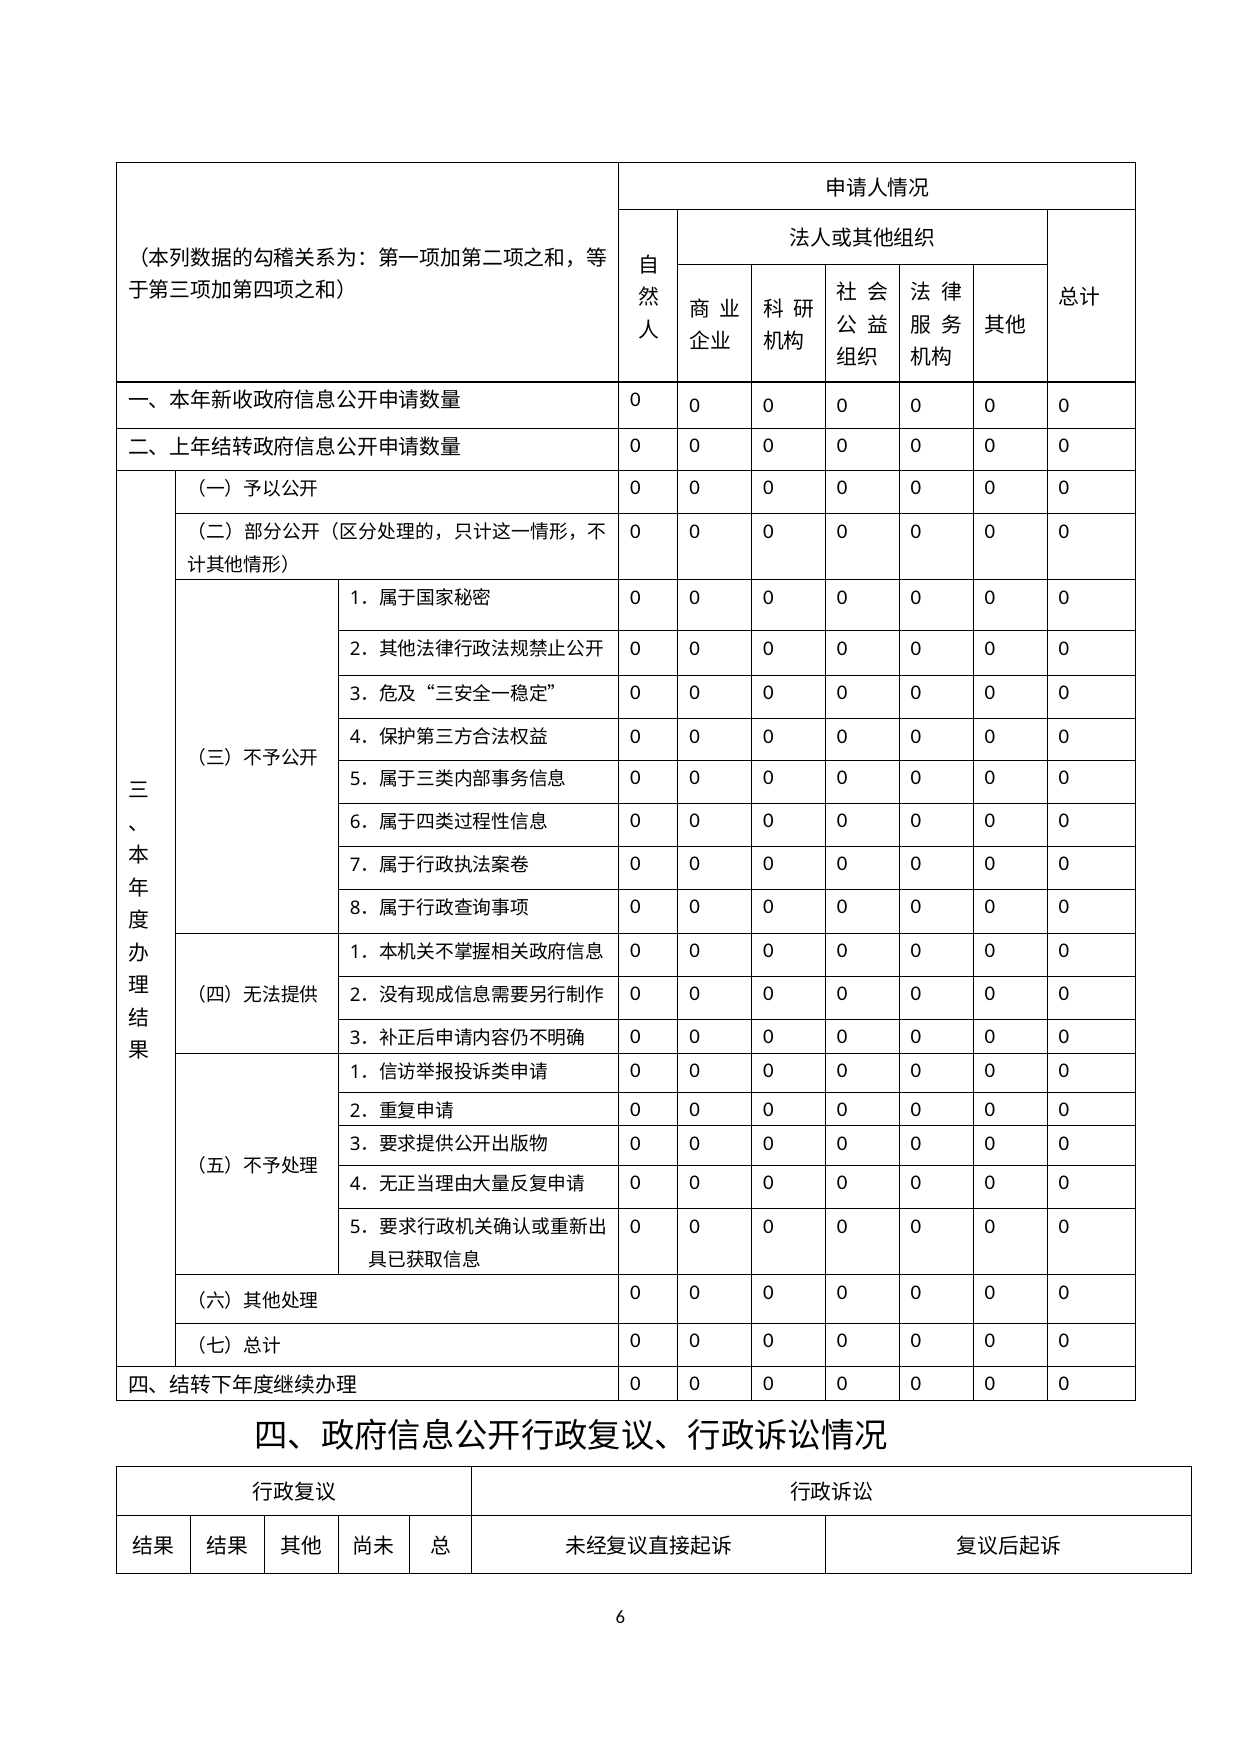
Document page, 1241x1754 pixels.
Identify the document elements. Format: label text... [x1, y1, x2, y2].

table_cell 0 [752, 804, 825, 846]
table_cell 0 [826, 761, 899, 803]
table_cell 未经复议直接起诉 [472, 1516, 825, 1573]
table_cell 0 [826, 471, 899, 513]
table_cell 0 [826, 934, 899, 976]
table_cell 0 [619, 676, 677, 718]
table_cell 0 [752, 934, 825, 976]
table_cell 0 [752, 890, 825, 933]
table_cell 0 [900, 1126, 973, 1165]
table_cell 0 [619, 934, 677, 976]
table_cell 0 [678, 1020, 751, 1053]
table_cell 0 [752, 719, 825, 760]
table_cell 0 [900, 847, 973, 889]
table_cell （三）不予公开 [176, 580, 338, 933]
table_cell 0 [826, 847, 899, 889]
table_cell 0 [974, 977, 1047, 1019]
table_cell 0 [752, 1209, 825, 1274]
table_cell 0 [752, 429, 825, 470]
table_cell 0 [1048, 847, 1135, 889]
table_cell 0 [900, 631, 973, 675]
table_cell 0 [619, 383, 677, 428]
table_cell 0 [752, 847, 825, 889]
table_cell 0 [678, 1275, 751, 1323]
table_cell 0 [826, 514, 899, 579]
table_cell 0 [752, 761, 825, 803]
table_cell 0 [1048, 890, 1135, 933]
table_cell 0 [974, 1093, 1047, 1125]
table_cell 结果纠正 [191, 1516, 264, 1573]
table_cell 0 [752, 383, 825, 428]
table_cell 0 [619, 1020, 677, 1053]
table_cell 0 [826, 1054, 899, 1092]
table_cell 0 [974, 429, 1047, 470]
table_cell 0 [900, 580, 973, 630]
table_cell 0 [826, 676, 899, 718]
table_cell 0 [678, 1126, 751, 1165]
table_cell 0 [752, 514, 825, 579]
table_cell 0 [1048, 1209, 1135, 1274]
table_cell 0 [619, 977, 677, 1019]
table_cell 0 [900, 383, 973, 428]
table_cell 一、本年新收政府信息公开申请数量 [117, 383, 618, 428]
table_cell 0 [900, 1275, 973, 1323]
table_cell （七）总计 [176, 1324, 618, 1366]
table_cell 0 [900, 977, 973, 1019]
table_cell 商业企业 [678, 265, 751, 381]
table_cell 0 [619, 471, 677, 513]
table_cell 0 [826, 631, 899, 675]
table_cell 其他 [974, 265, 1047, 381]
table_cell 0 [619, 631, 677, 675]
table_cell （四）无法提供 [176, 934, 338, 1053]
table_header 行政诉讼 [472, 1467, 1191, 1515]
table_cell 0 [619, 1166, 677, 1208]
table_cell 7．属于行政执法案卷 [339, 847, 618, 889]
table_cell 0 [974, 1126, 1047, 1165]
table_cell 1．本机关不掌握相关政府信息 [339, 934, 618, 976]
table_cell 0 [974, 676, 1047, 718]
table_cell 0 [974, 719, 1047, 760]
table_cell 0 [900, 934, 973, 976]
table_cell 0 [752, 1020, 825, 1053]
table_cell 0 [678, 631, 751, 675]
table_cell 0 [1048, 977, 1135, 1019]
text 四、政府信息公开行政复议、行政诉讼情况 [187, 1401, 1053, 1466]
table_cell （六）其他处理 [176, 1275, 618, 1323]
table_cell 0 [826, 383, 899, 428]
table_cell 4．保护第三方合法权益 [339, 719, 618, 760]
table_cell 1．信访举报投诉类申请 [339, 1054, 618, 1092]
table_cell 0 [619, 1324, 677, 1366]
table_cell 0 [1048, 676, 1135, 718]
table_cell 0 [619, 1093, 677, 1125]
table_cell 0 [752, 1126, 825, 1165]
table_cell 0 [974, 1054, 1047, 1092]
table_header 行政复议 [117, 1467, 471, 1515]
table_cell 0 [752, 977, 825, 1019]
table_cell 0 [900, 471, 973, 513]
table_cell 0 [678, 890, 751, 933]
table_cell 0 [974, 1324, 1047, 1366]
table_cell 0 [826, 1126, 899, 1165]
table_cell 0 [1048, 1367, 1135, 1399]
table_cell 0 [900, 761, 973, 803]
table_cell 0 [678, 429, 751, 470]
table_cell 0 [974, 804, 1047, 846]
table_cell 0 [619, 719, 677, 760]
table_cell 3．危及“三安全一稳定” [339, 676, 618, 718]
table_cell 0 [1048, 1020, 1135, 1053]
table_cell 0 [678, 1054, 751, 1092]
table_cell 0 [678, 1324, 751, 1366]
table_cell 0 [974, 1020, 1047, 1053]
table_cell 法律服务机构 [900, 265, 973, 381]
table_cell 8．属于行政查询事项 [339, 890, 618, 933]
table_cell 0 [1048, 804, 1135, 846]
table_cell 0 [974, 890, 1047, 933]
table_cell 0 [826, 429, 899, 470]
table_cell 0 [900, 1054, 973, 1092]
table_cell 0 [1048, 1324, 1135, 1366]
table_cell 0 [678, 580, 751, 630]
table_cell 0 [752, 1166, 825, 1208]
table_cell 5．属于三类内部事务信息 [339, 761, 618, 803]
table_cell 0 [900, 514, 973, 579]
table_cell 0 [678, 761, 751, 803]
table_cell 0 [900, 429, 973, 470]
table_cell （五）不予处理 [176, 1054, 338, 1274]
table_cell 0 [900, 719, 973, 760]
table_cell 0 [826, 719, 899, 760]
table_cell 0 [678, 514, 751, 579]
table_cell 0 [900, 1093, 973, 1125]
table_cell 3．要求提供公开出版物 [339, 1126, 618, 1165]
table_cell 4．无正当理由大量反复申请 [339, 1166, 618, 1208]
table_cell 0 [1048, 761, 1135, 803]
table_cell 0 [678, 1209, 751, 1274]
table_cell 0 [619, 1209, 677, 1274]
table_cell 法人或其他组织 [678, 210, 1047, 264]
table_cell 0 [752, 676, 825, 718]
table_cell 总计 [1048, 210, 1135, 381]
table_header 申请人情况 [619, 163, 1135, 209]
table_cell 0 [678, 977, 751, 1019]
table_cell 0 [900, 1324, 973, 1366]
table_cell 0 [1048, 429, 1135, 470]
table_cell 0 [826, 1020, 899, 1053]
table_cell 0 [974, 1166, 1047, 1208]
table_cell 社会公益组织 [826, 265, 899, 381]
table_cell 0 [678, 1093, 751, 1125]
table_cell 0 [826, 1093, 899, 1125]
table_cell 0 [752, 471, 825, 513]
table_cell 0 [752, 1275, 825, 1323]
table_cell 6．属于四类过程性信息 [339, 804, 618, 846]
table_cell 0 [1048, 1054, 1135, 1092]
table_cell 0 [678, 471, 751, 513]
table_cell 0 [974, 1275, 1047, 1323]
table_cell 其他结果 [265, 1516, 338, 1573]
table_cell 0 [826, 1166, 899, 1208]
table_cell 二、上年结转政府信息公开申请数量 [117, 429, 618, 470]
table_cell 0 [619, 1367, 677, 1399]
table_cell 0 [1048, 471, 1135, 513]
table_cell 0 [826, 804, 899, 846]
table_cell 0 [678, 1367, 751, 1399]
table_cell 0 [619, 1054, 677, 1092]
table_cell 0 [752, 1054, 825, 1092]
table_cell 0 [678, 804, 751, 846]
table_cell （一）予以公开 [176, 471, 618, 513]
table_cell 0 [1048, 1093, 1135, 1125]
table_cell 尚未审结 [339, 1516, 409, 1573]
table_cell 0 [826, 890, 899, 933]
table_cell 0 [974, 514, 1047, 579]
table_cell 0 [826, 1209, 899, 1274]
table_cell 0 [678, 934, 751, 976]
table_cell 0 [974, 631, 1047, 675]
table_cell 0 [1048, 580, 1135, 630]
table_cell 0 [619, 429, 677, 470]
table_cell 0 [900, 1166, 973, 1208]
table_cell 0 [900, 1209, 973, 1274]
table_cell 0 [974, 1367, 1047, 1399]
table_cell 四、结转下年度继续办理 [117, 1367, 618, 1399]
table_cell 0 [974, 934, 1047, 976]
table_cell 科研机构 [752, 265, 825, 381]
table_cell 0 [826, 1324, 899, 1366]
table_cell 结果维持 [117, 1516, 190, 1573]
table_cell 0 [678, 383, 751, 428]
table_cell 0 [752, 1093, 825, 1125]
table_cell 2．重复申请 [339, 1093, 618, 1125]
table_cell 0 [900, 1020, 973, 1053]
table_cell 0 [752, 631, 825, 675]
table_cell 0 [678, 719, 751, 760]
table_cell 0 [619, 804, 677, 846]
table_cell 0 [1048, 383, 1135, 428]
table_cell 0 [974, 383, 1047, 428]
table_cell 0 [619, 890, 677, 933]
table_cell 0 [1048, 631, 1135, 675]
table_cell 三、本年度办理结果 [117, 471, 175, 1366]
table_cell 0 [900, 804, 973, 846]
table_cell 0 [619, 580, 677, 630]
table_cell 0 [974, 580, 1047, 630]
table_cell 0 [826, 977, 899, 1019]
table_cell 0 [1048, 1166, 1135, 1208]
table_cell 总计 [410, 1516, 471, 1573]
table_cell 复议后起诉 [826, 1516, 1191, 1573]
table_cell （二）部分公开（区分处理的，只计这一情形，不计其他情形） [176, 514, 618, 579]
table_cell 0 [974, 761, 1047, 803]
table_cell 0 [826, 1275, 899, 1323]
table_cell 0 [1048, 514, 1135, 579]
table_cell 自然人 [619, 210, 677, 381]
table_cell 0 [752, 580, 825, 630]
table_cell 0 [900, 1367, 973, 1399]
table_cell 0 [678, 1166, 751, 1208]
table_cell 0 [619, 847, 677, 889]
table_cell 0 [752, 1324, 825, 1366]
table_cell 0 [974, 847, 1047, 889]
table_cell 2．没有现成信息需要另行制作 [339, 977, 618, 1019]
table_cell 0 [619, 1275, 677, 1323]
table_cell 0 [1048, 1275, 1135, 1323]
table_cell 0 [619, 514, 677, 579]
table_cell 0 [752, 1367, 825, 1399]
table_cell 0 [619, 761, 677, 803]
table_cell 0 [678, 847, 751, 889]
table_cell 0 [1048, 1126, 1135, 1165]
table_cell 0 [974, 1209, 1047, 1274]
table_cell 0 [974, 471, 1047, 513]
table_cell 0 [1048, 719, 1135, 760]
table_cell 0 [900, 676, 973, 718]
table_cell 5．要求行政机关确认或重新出具已获取信息 [339, 1209, 618, 1274]
table_cell 0 [1048, 934, 1135, 976]
table_cell 2．其他法律行政法规禁止公开 [339, 631, 618, 675]
table_cell 0 [619, 1126, 677, 1165]
table_cell 0 [678, 676, 751, 718]
table_cell 0 [826, 580, 899, 630]
table_cell 3．补正后申请内容仍不明确 [339, 1020, 618, 1053]
table_cell 0 [826, 1367, 899, 1399]
table_cell 1．属于国家秘密 [339, 580, 618, 630]
table_cell 0 [900, 890, 973, 933]
table_header （本列数据的勾稽关系为：第一项加第二项之和，等于第三项加第四项之和） [117, 163, 618, 381]
